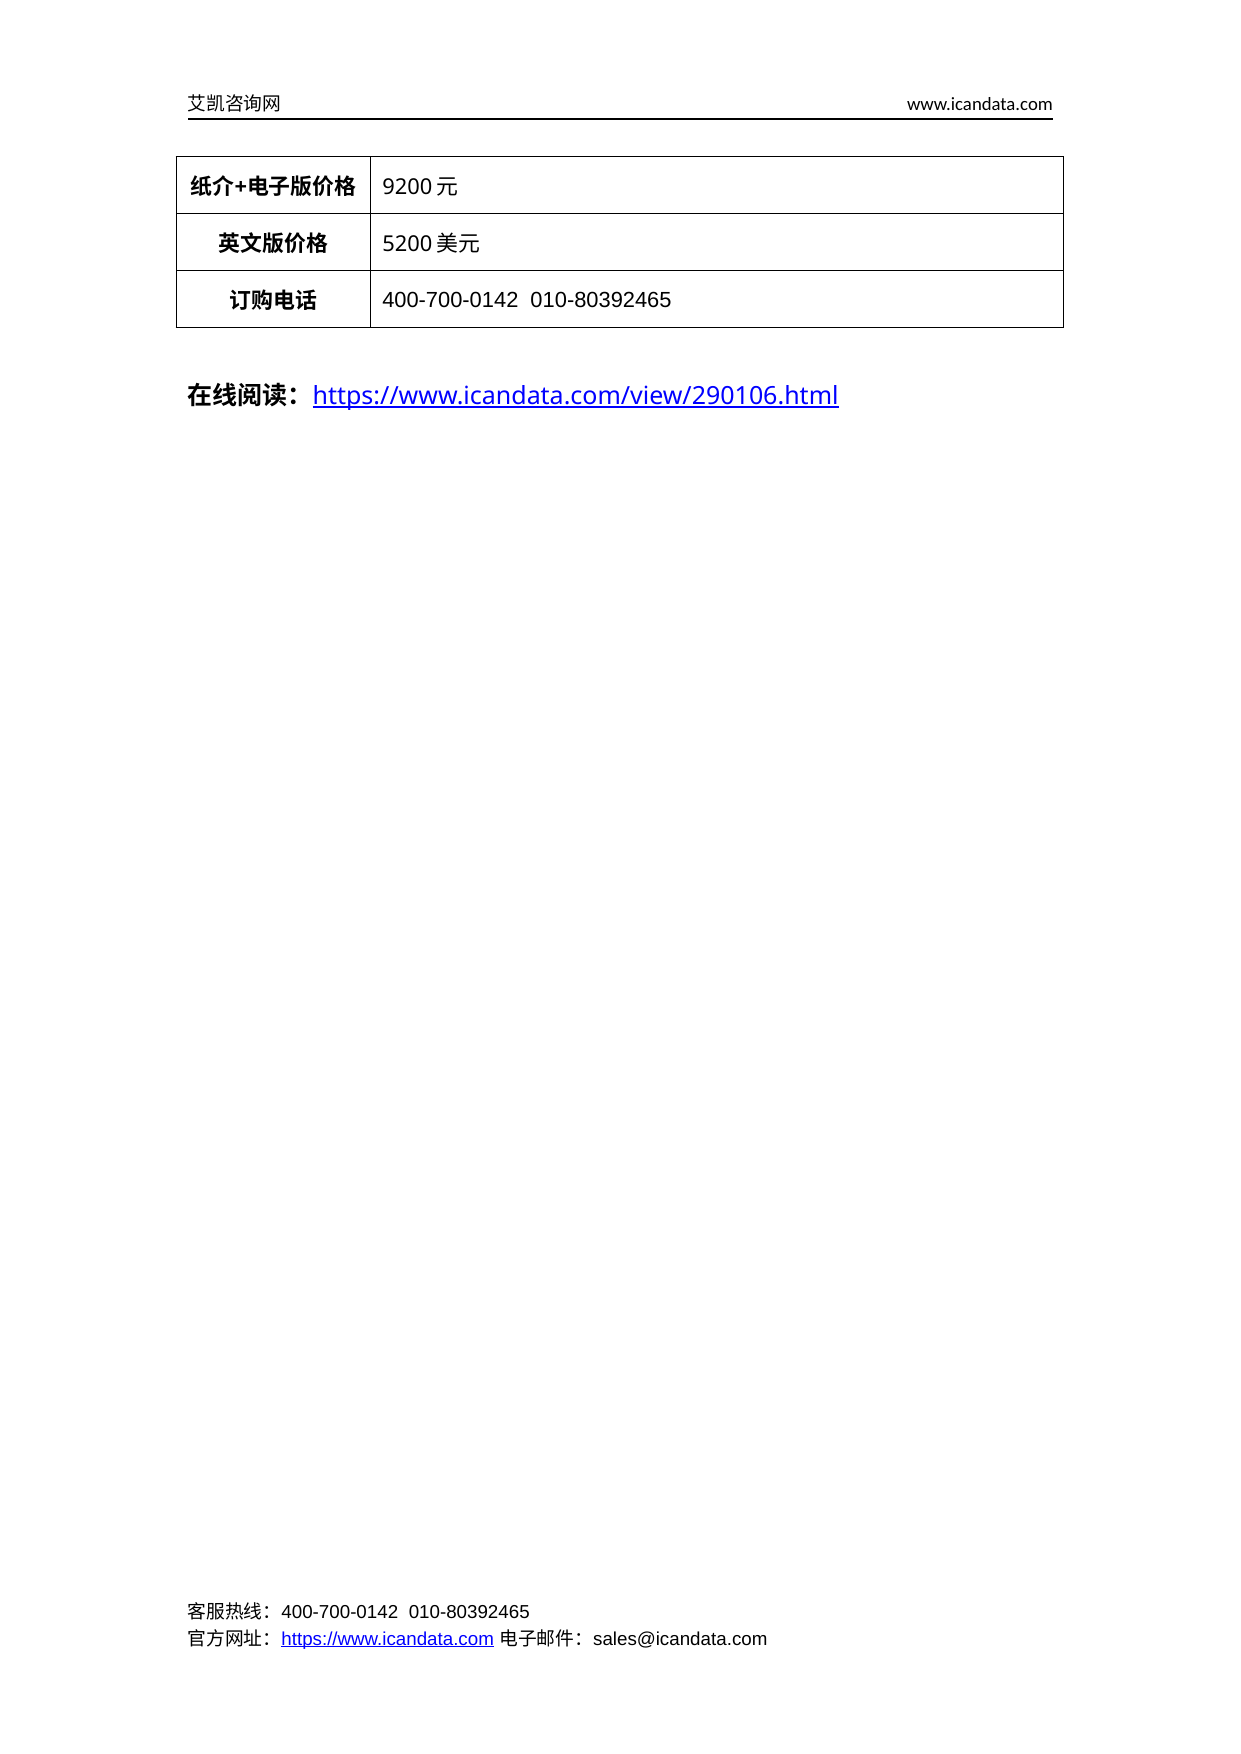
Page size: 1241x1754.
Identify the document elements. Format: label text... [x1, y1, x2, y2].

table_cell 400-700-0142 010-80392465 [371, 271, 1063, 327]
table_cell 订购电话 [177, 271, 370, 327]
table_cell 5200美元 [371, 214, 1063, 270]
table_cell 9200元 [371, 157, 1063, 213]
table_cell 纸介+电子版价格 [177, 157, 370, 213]
text 在线阅读：https://www.icandata.com/view/290106.html [187, 361, 1053, 426]
table_cell 英文版价格 [177, 214, 370, 270]
